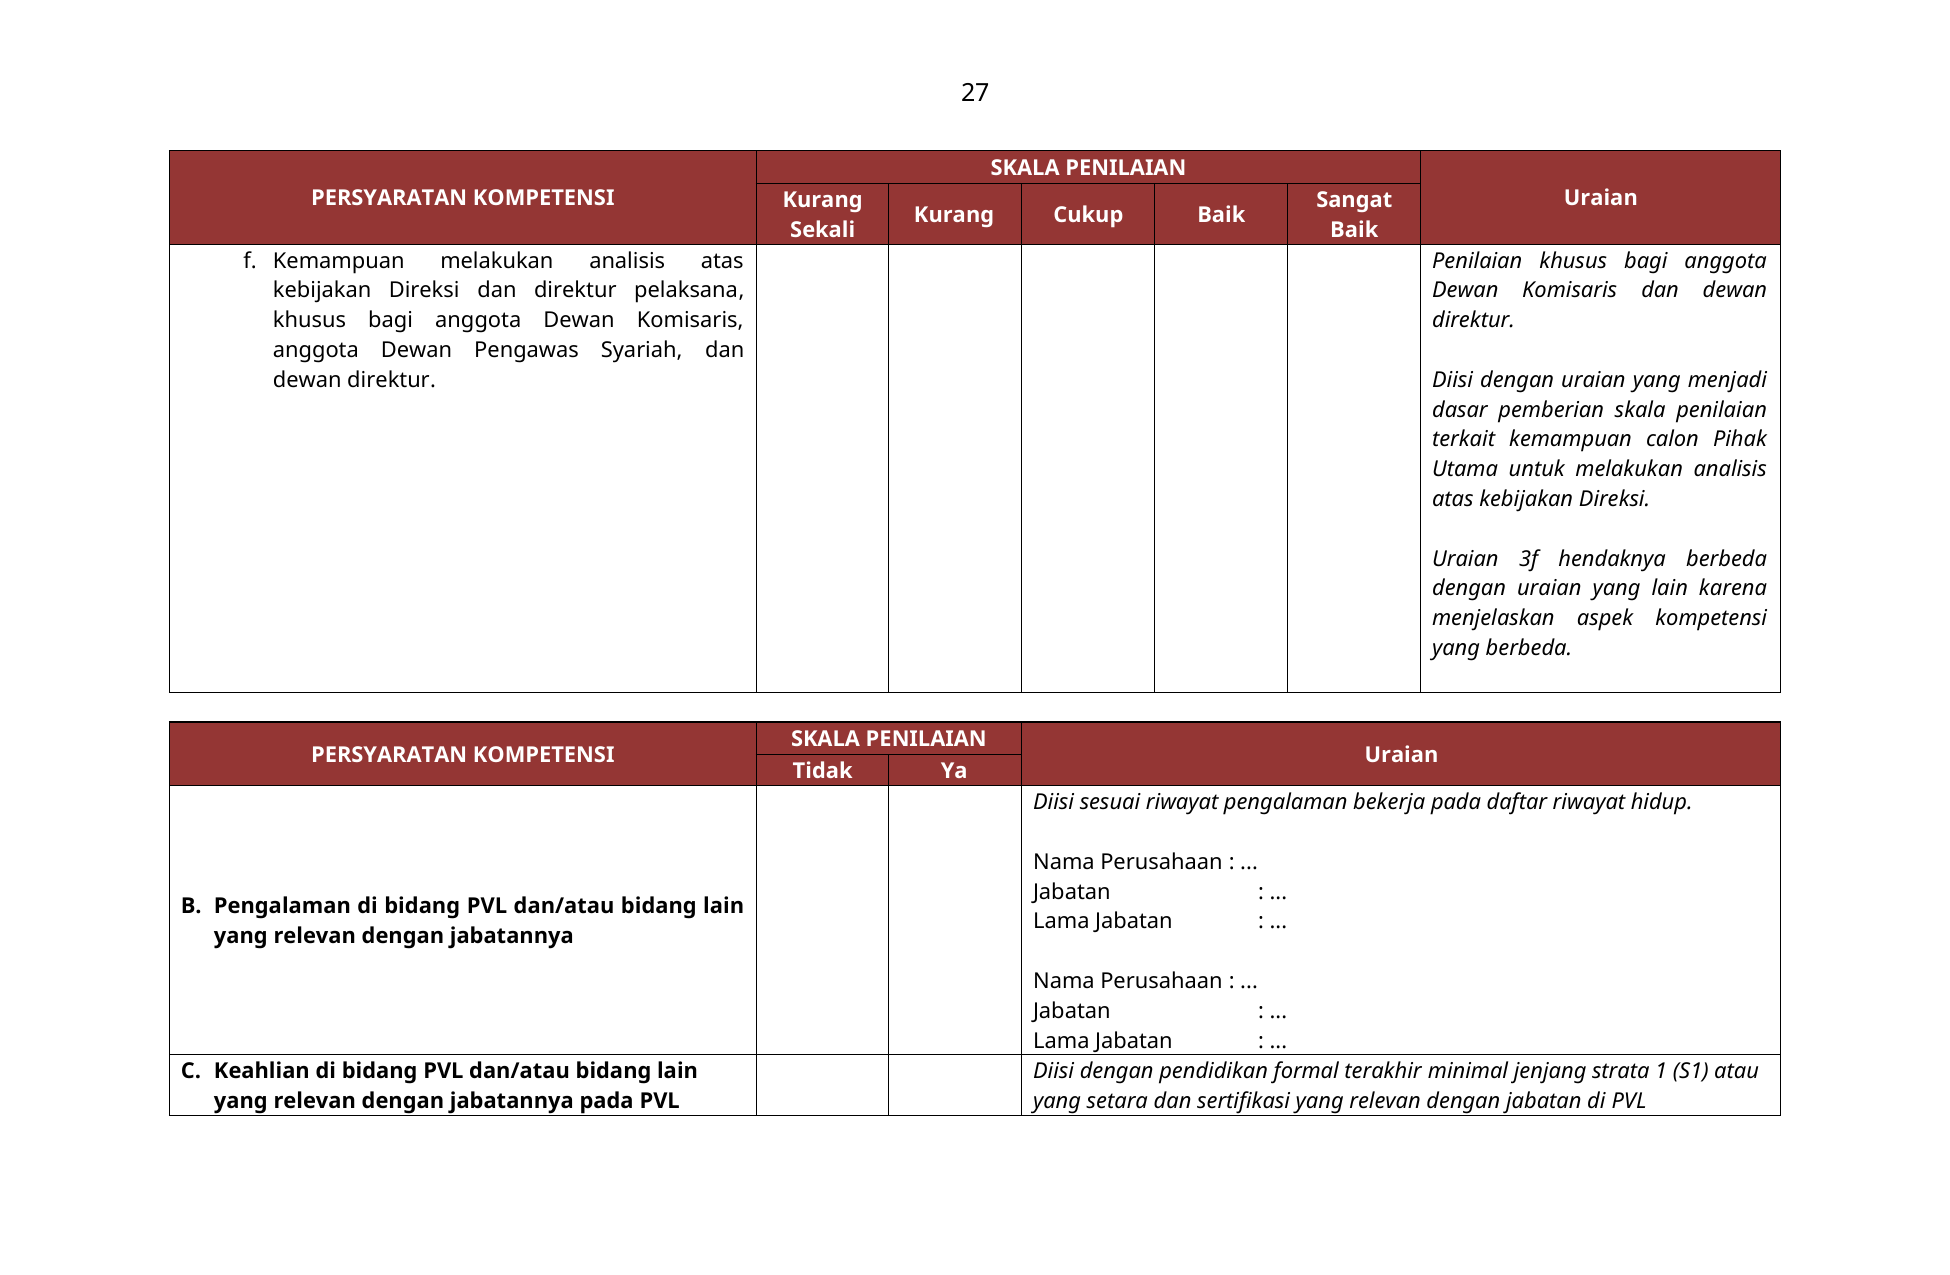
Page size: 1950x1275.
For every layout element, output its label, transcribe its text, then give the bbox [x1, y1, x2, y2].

table_cell Kurang Sekali [757, 184, 888, 244]
table_cell Kemampuan melakukan analisis atas kebijakan Direksi dan direktur pelaksana, khusus bagi anggota Dewan Komisaris, anggota Dewan Pengawas Syariah, dan dewan direktur. [170, 245, 756, 692]
table_cell [1155, 245, 1287, 692]
table_cell Diisi sesuai riwayat pengalaman bekerja pada daftar riwayat hidup. Nama Perusahaan : ... Jabatan : ... Lama Jabatan : ... Nama Perusahaan : ... Jabatan : ... Lama Jabatan : ... [1022, 786, 1780, 1054]
table_header SKALA PENILAIAN [757, 151, 1420, 183]
table_header Uraian [1421, 151, 1780, 244]
table_cell Tidak [757, 755, 888, 785]
table_cell [757, 1055, 888, 1115]
table_cell [1288, 245, 1420, 692]
table_header PERSYARATAN KOMPETENSI [170, 723, 756, 785]
table_cell C. Keahlian di bidang PVL dan/atau bidang lain yang relevan dengan jabatannya pada PVL [170, 1055, 756, 1115]
table_cell [757, 245, 888, 692]
table_cell Cukup [1022, 184, 1154, 244]
table_cell [889, 245, 1021, 692]
table_cell Ya [889, 755, 1021, 785]
table_cell Kurang [889, 184, 1021, 244]
table_header Uraian [1022, 723, 1780, 785]
table_cell [1022, 245, 1154, 692]
table_cell [889, 786, 1021, 1054]
table_cell B. Pengalaman di bidang PVL dan/atau bidang lain yang relevan dengan jabatannya [170, 786, 756, 1054]
table_cell Baik [1155, 184, 1287, 244]
table_header SKALA PENILAIAN [757, 723, 1021, 754]
table_cell [889, 1055, 1021, 1115]
table_header PERSYARATAN KOMPETENSI [170, 151, 756, 244]
table_cell [757, 786, 888, 1054]
table_cell Diisi dengan pendidikan formal terakhir minimal jenjang strata 1 (S1) atau yang setara dan sertifikasi yang relevan dengan jabatan di PVL [1022, 1055, 1780, 1115]
table_cell Sangat Baik [1288, 184, 1420, 244]
table_cell Penilaian khusus bagi anggota Dewan Komisaris dan dewan direktur. Diisi dengan uraian yang menjadi dasar pemberian skala penilaian terkait kemampuan calon Pihak Utama untuk melakukan analisis atas kebijakan Direksi. Uraian 3f hendaknya berbeda dengan uraian yang lain karena menjelaskan aspek kompetensi yang berbeda. [1421, 245, 1780, 692]
